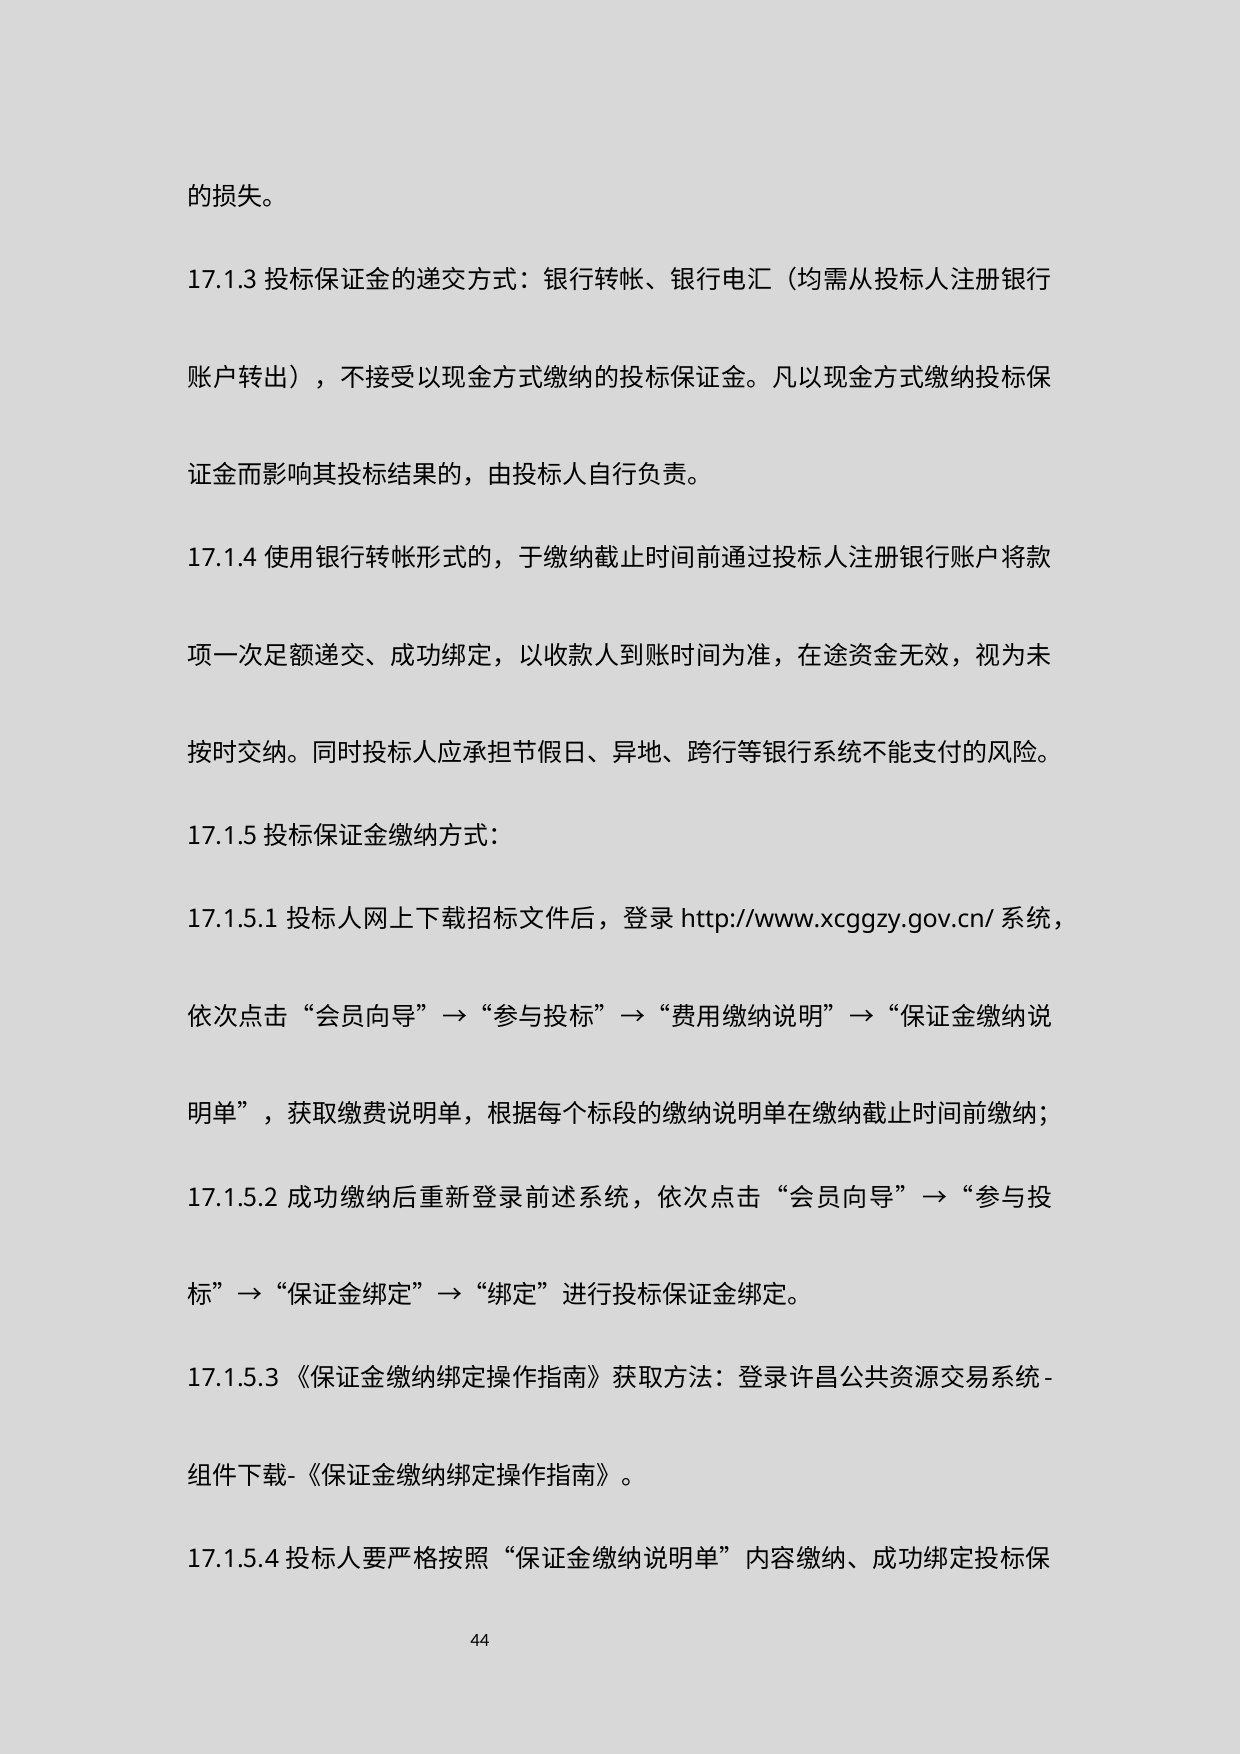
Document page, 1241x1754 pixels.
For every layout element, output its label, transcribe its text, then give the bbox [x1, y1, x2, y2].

text 17.1.5.2 成功缴纳后重新登录前述系统，依次点击“会员向导”→“参与投标”→“保证金绑定”→“绑定”进行投标保证金绑定。 [187, 1163, 1053, 1325]
text 17.1.5.1 投标人网上下载招标文件后，登录http://www.xcggzy.gov.cn/ 系统，依次点击“会员向导”→“参与投标”→“费用缴纳说明”→“保证金缴纳说明单”，获取缴费说明单，根据每个标段的缴纳说明单在缴纳截止时间前缴纳； [187, 884, 1053, 1144]
text 17.1.3 投标保证金的递交方式：银行转帐、银行电汇（均需从投标人注册银行账户转出），不接受以现金方式缴纳的投标保证金。凡以现金方式缴纳投标保证金而影响其投标结果的，由投标人自行负责。 [187, 245, 1053, 505]
text 17.1.5.3 《保证金缴纳绑定操作指南》获取方法：登录许昌公共资源交易系统-组件下载-《保证金缴纳绑定操作指南》。 [187, 1343, 1053, 1506]
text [187, 1524, 1053, 1589]
text 17.1.4 使用银行转帐形式的，于缴纳截止时间前通过投标人注册银行账户将款项一次足额递交、成功绑定，以收款人到账时间为准，在途资金无效，视为未按时交纳。同时投标人应承担节假日、异地、跨行等银行系统不能支付的风险。 [187, 523, 1053, 783]
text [187, 162, 1053, 227]
text 17.1.5 投标保证金缴纳方式： [187, 801, 1053, 866]
